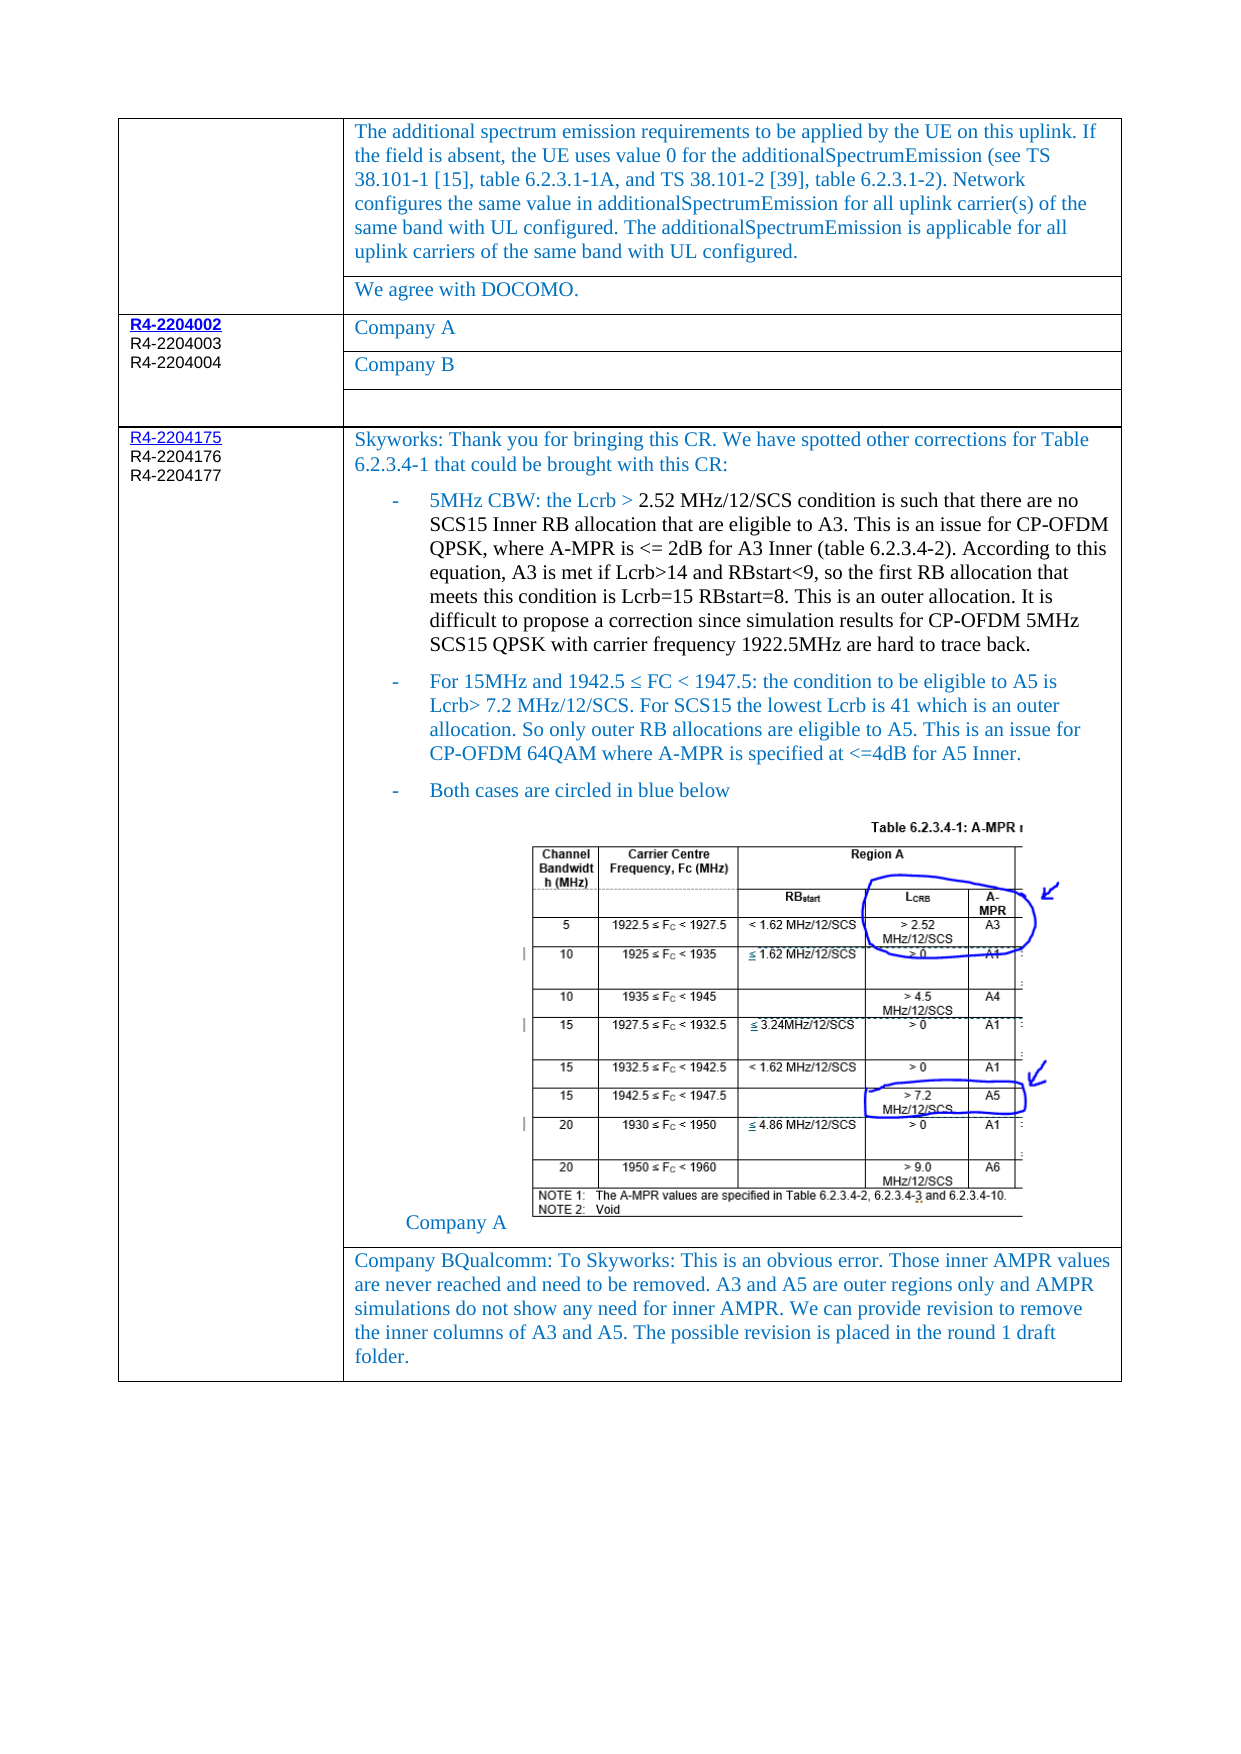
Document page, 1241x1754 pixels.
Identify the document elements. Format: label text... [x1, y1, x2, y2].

picture [506, 814, 1060, 1230]
table_cell [344, 428, 1121, 1247]
table_cell Company B [344, 352, 1121, 389]
table_cell [344, 1248, 1121, 1381]
table_cell [344, 277, 1121, 313]
table_cell R4-2204175 R4-2204176 R4-2204177 [119, 428, 343, 1381]
table_cell [344, 390, 1121, 426]
table_cell Company A [344, 315, 1121, 351]
table_cell R4-2204002 R4-2204003 R4-2204004 [119, 315, 343, 426]
table_cell [344, 119, 1121, 276]
